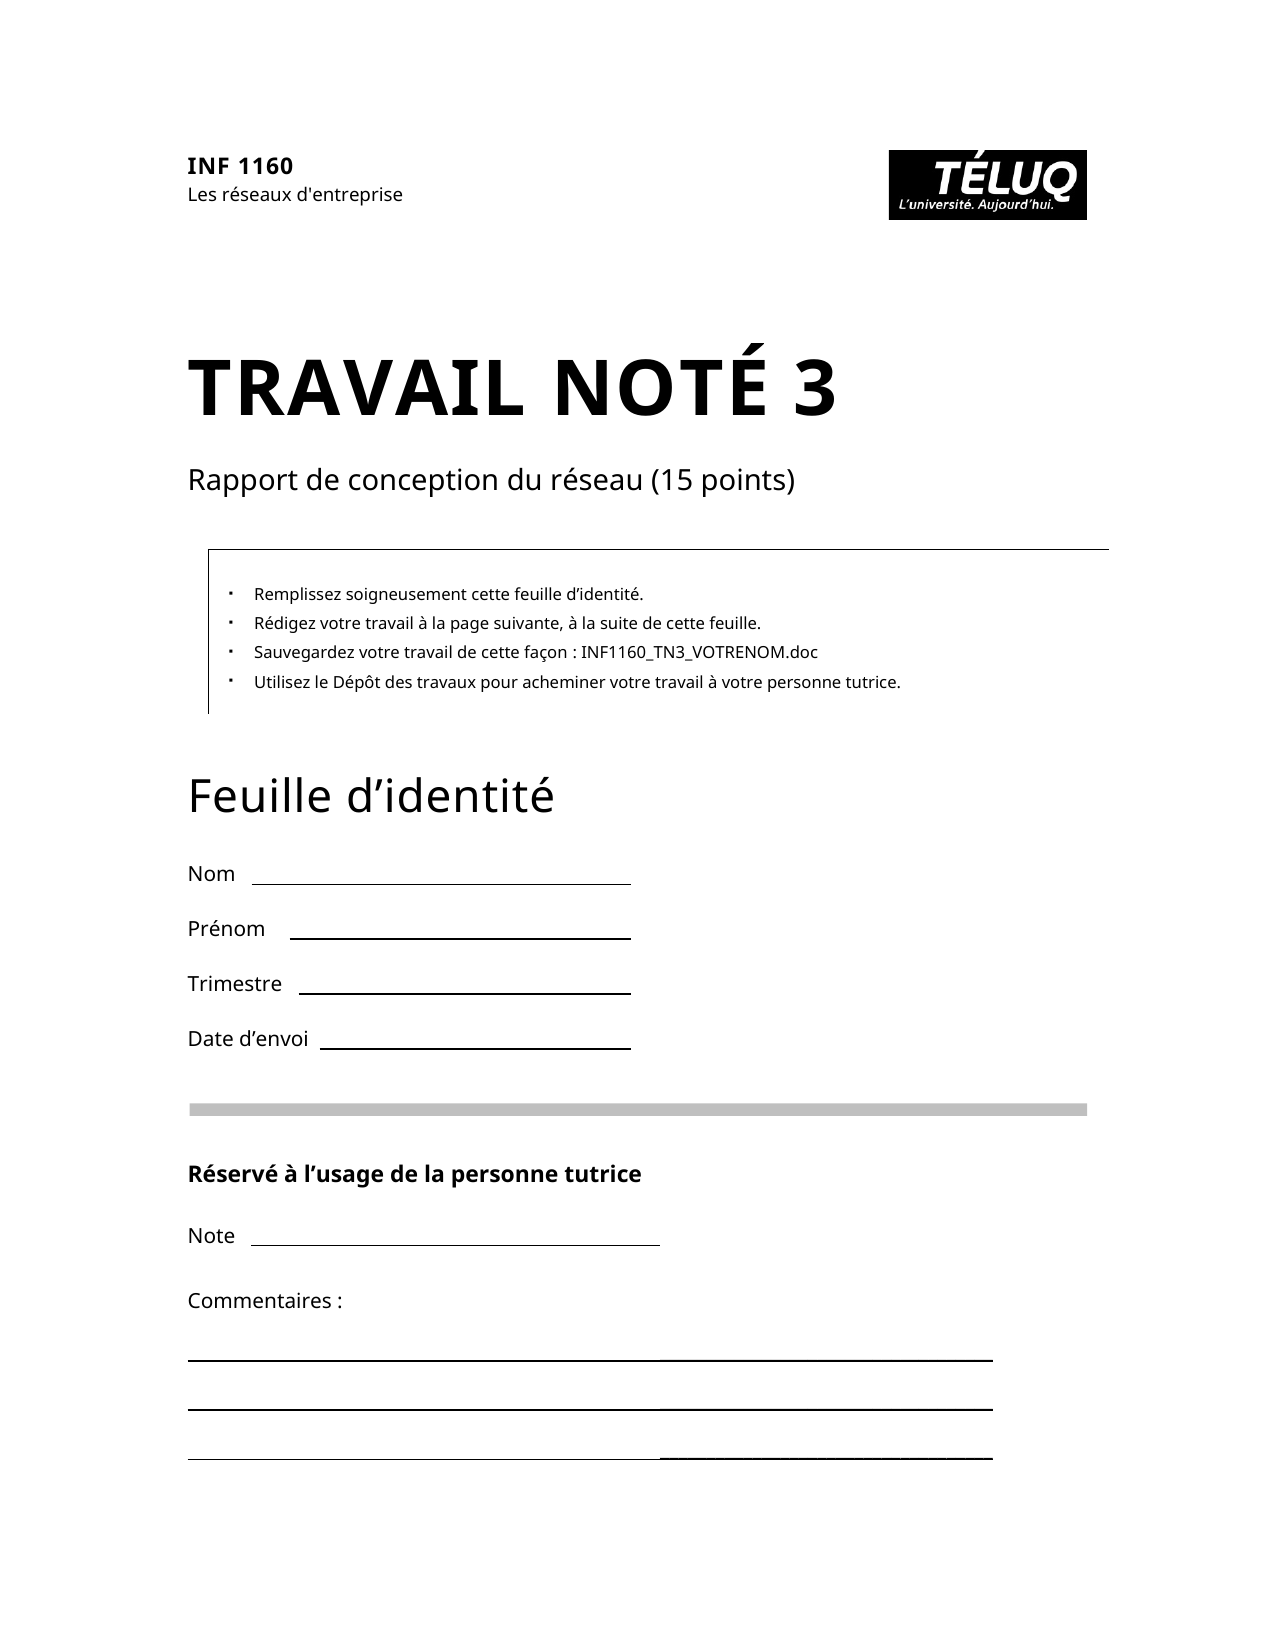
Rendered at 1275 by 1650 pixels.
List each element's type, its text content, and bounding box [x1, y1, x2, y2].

text Prénom [187, 914, 1087, 943]
text Rapport de conception du réseau (15 points) [187, 459, 1087, 499]
text Trimestre [187, 969, 1087, 998]
text INF 1160 [187, 150, 1087, 181]
picture [888, 207, 1087, 220]
text ____________________________________ [187, 1336, 1087, 1364]
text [187, 1434, 1087, 1463]
text Note [187, 1221, 1087, 1249]
text Réservé à l’usage de la personne tutrice [187, 1158, 1087, 1189]
text Date d’envoi [187, 1024, 1087, 1053]
text Nom [187, 859, 1087, 888]
text ____________________________________ [187, 1385, 1087, 1414]
text Les réseaux d'entreprise [187, 181, 1087, 207]
table_header ■ Remplissez soigneusement cette feuille d’identité. ■ Rédigez votre travail à la page suivante, à la suite de cette feuille. ■ Sauvegardez votre travail de cette façon : INF1160_TN3_VOTRENOM.doc ■ Utilisez le Dépôt des travaux pour acheminer votre travail à votre personne tutrice. [209, 550, 1109, 714]
text Travail noté 3 [187, 333, 1087, 438]
text Commentaires : [187, 1287, 1087, 1315]
text Feuille d’identité [187, 764, 1087, 826]
